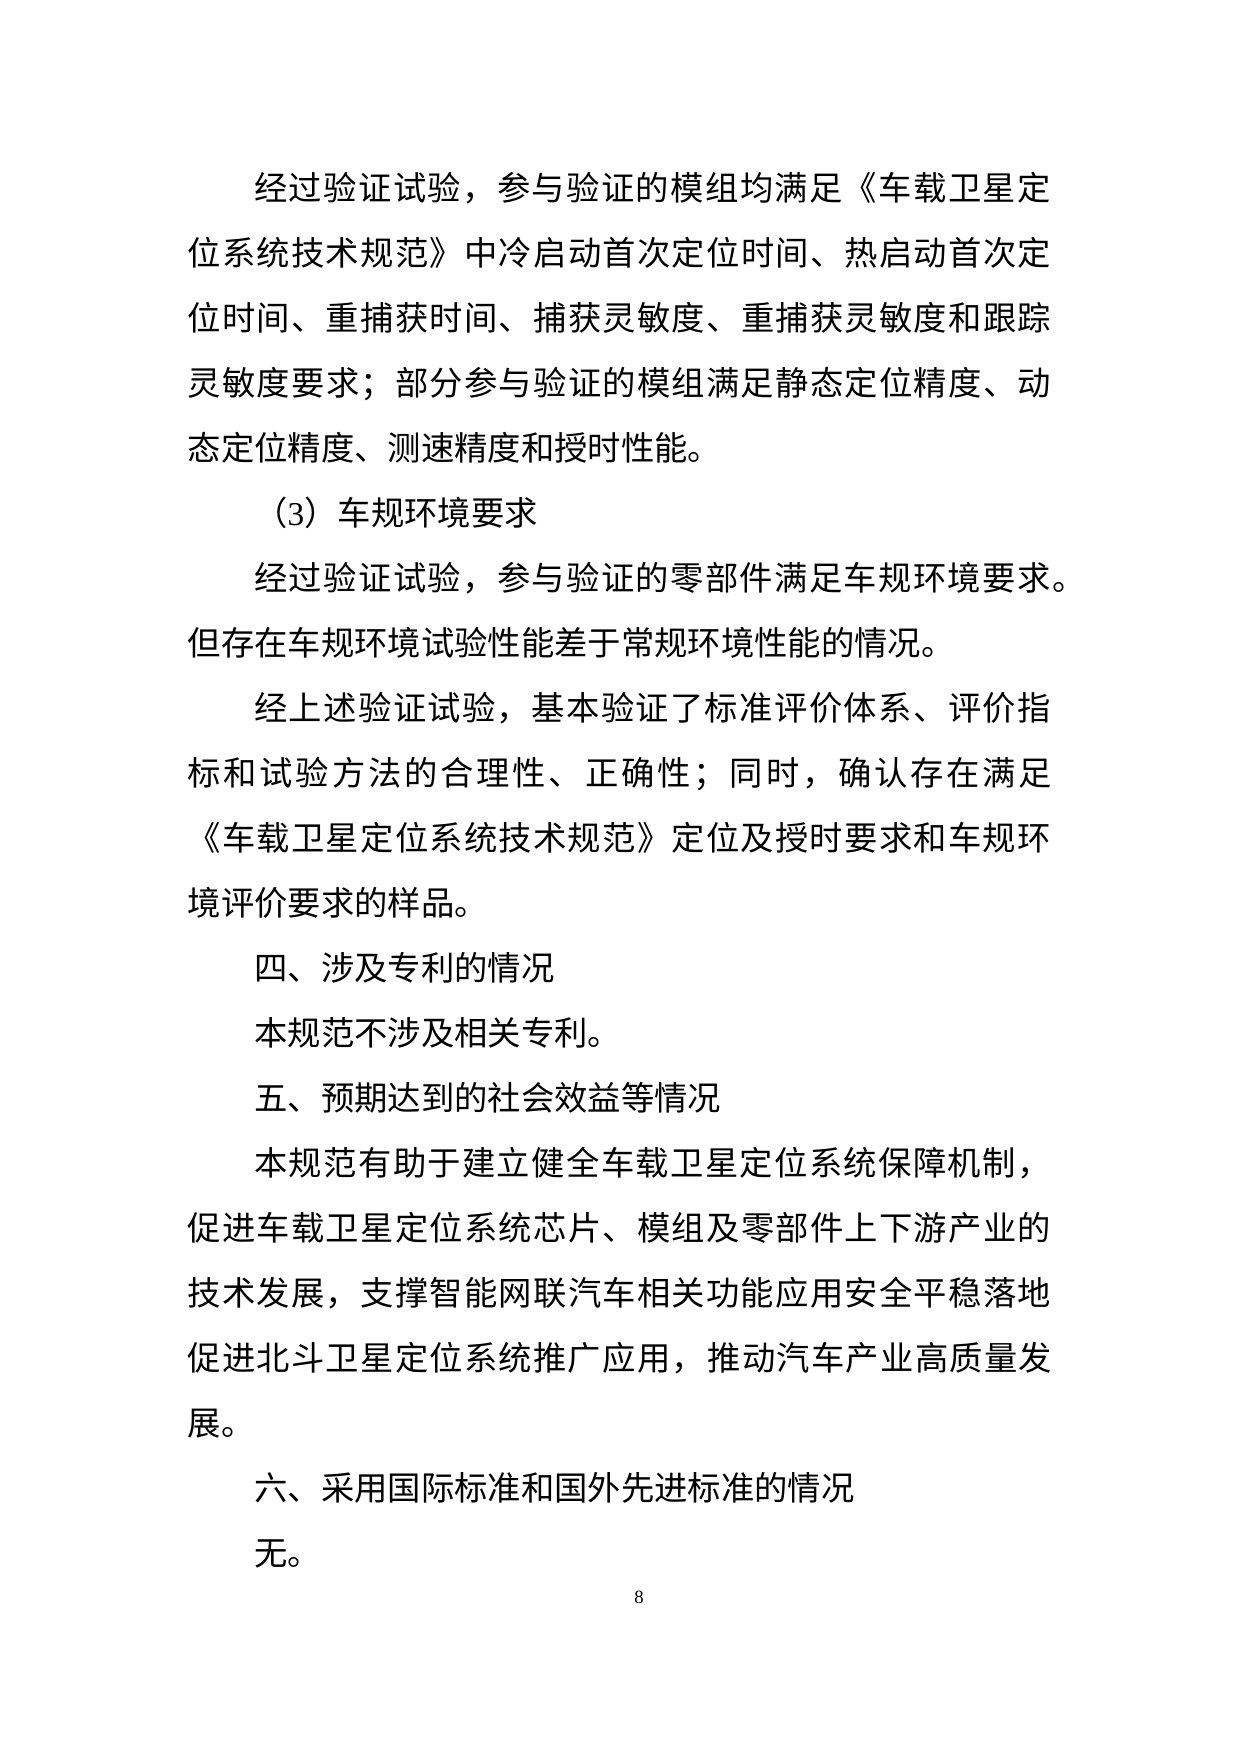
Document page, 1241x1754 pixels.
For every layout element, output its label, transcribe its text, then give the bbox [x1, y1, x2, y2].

text 经过验证试验，参与验证的零部件满足车规环境要求。但存在车规环境试验性能差于常规环境性能的情况。 [187, 543, 1053, 673]
text 无。 [187, 1518, 1053, 1583]
text 六、采用国际标准和国外先进标准的情况 [187, 1453, 1053, 1518]
text 五、预期达到的社会效益等情况 [187, 1063, 1053, 1128]
text 经过验证试验，参与验证的模组均满足《车载卫星定位系统技术规范》中冷启动首次定位时间、热启动首次定位时间、重捕获时间、捕获灵敏度、重捕获灵敏度和跟踪灵敏度要求；部分参与验证的模组满足静态定位精度、动态定位精度、测速精度和授时性能。 [187, 153, 1053, 478]
text 经上述验证试验，基本验证了标准评价体系、评价指标和试验方法的合理性、正确性；同时，确认存在满足《车载卫星定位系统技术规范》定位及授时要求和车规环境评价要求的样品。 [187, 673, 1053, 933]
text （3）车规环境要求 [187, 478, 1053, 543]
text 四、涉及专利的情况 [187, 933, 1053, 998]
text 本规范有助于建立健全车载卫星定位系统保障机制，促进车载卫星定位系统芯片、模组及零部件上下游产业的技术发展，支撑智能网联汽车相关功能应用安全平稳落地，促进北斗卫星定位系统推广应用，推动汽车产业高质量发展。 [187, 1128, 1053, 1453]
text 本规范不涉及相关专利。 [187, 998, 1053, 1063]
